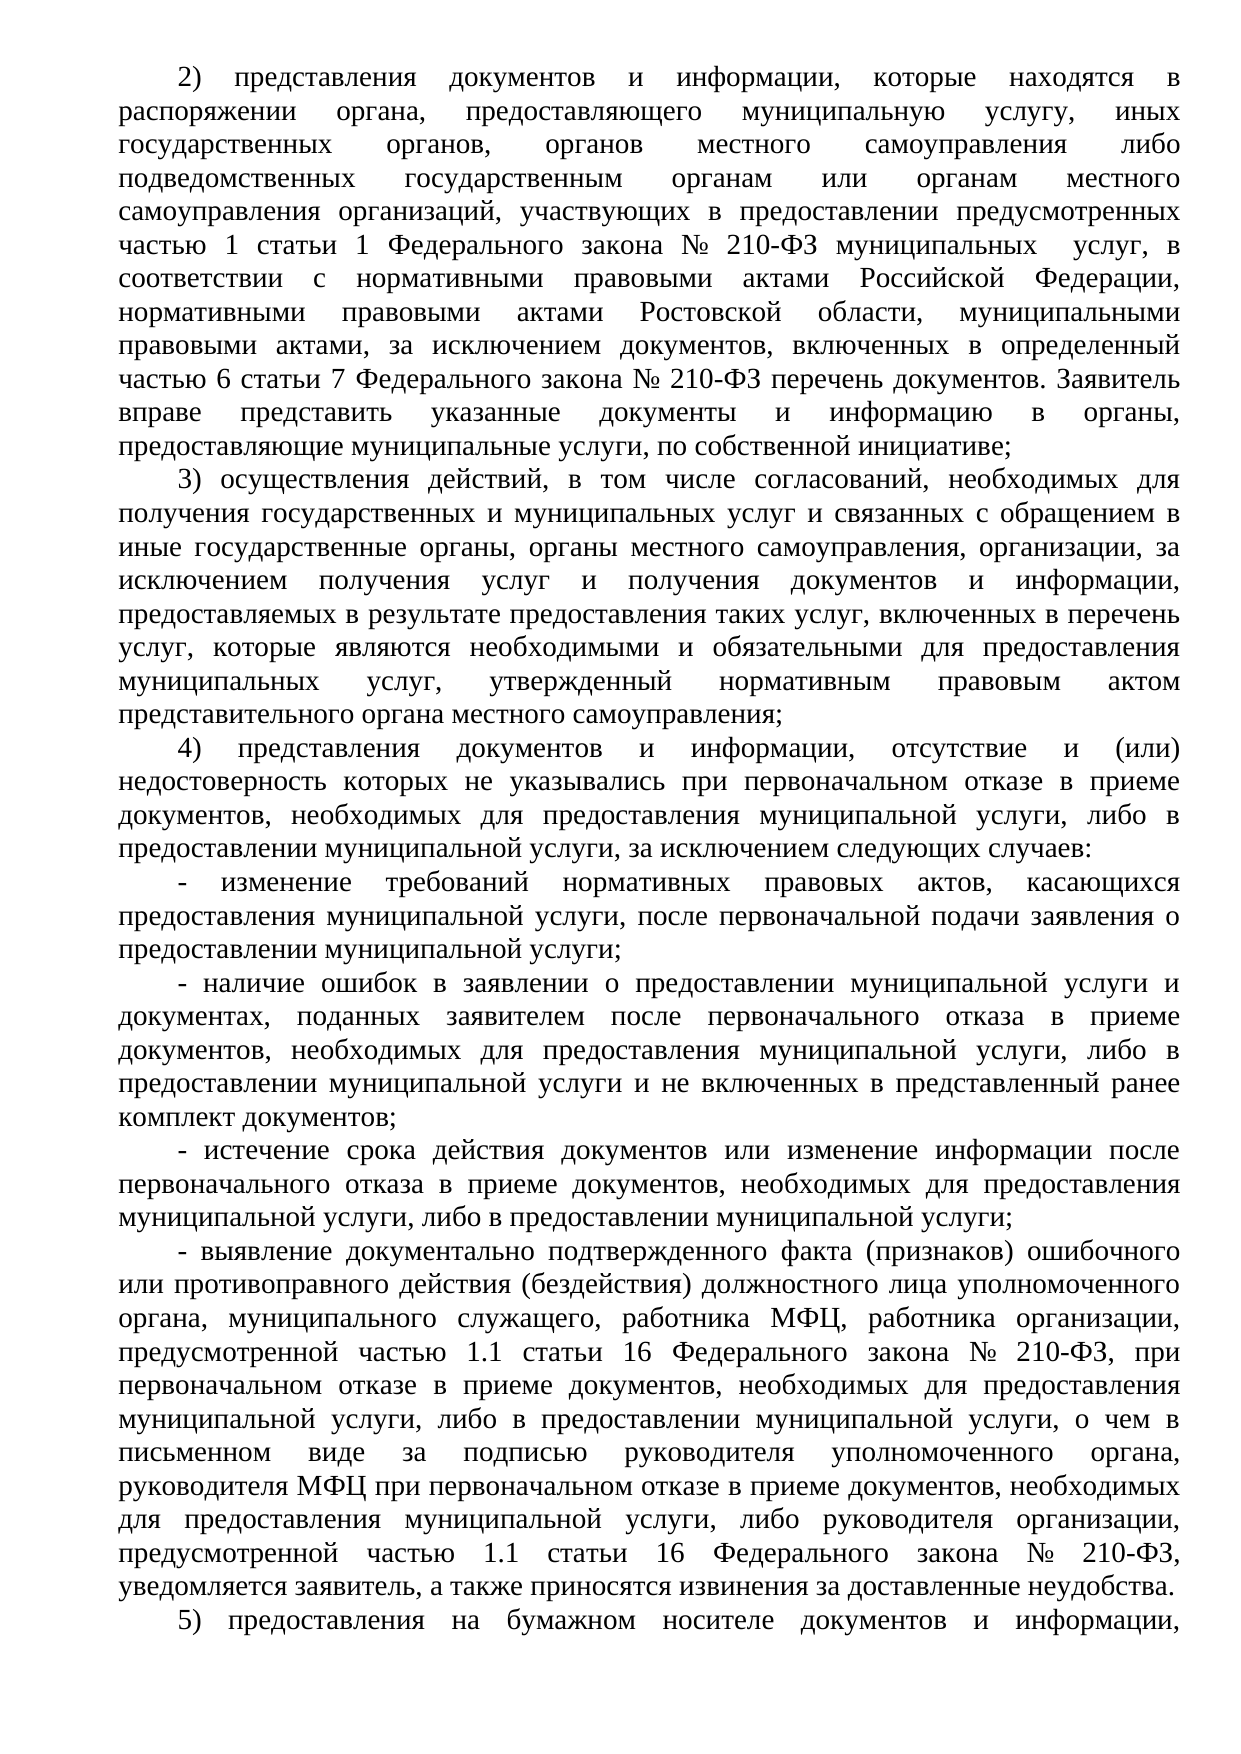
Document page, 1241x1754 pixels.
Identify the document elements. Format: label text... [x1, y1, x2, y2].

text 2) представления документов и информации, которые находятся в распоряжении органа, предоставляющего муниципальную услугу, иных государственных органов, органов местного самоуправления либо подведомственных государственным органам или органам местного самоуправления организаций, участвующих в предоставлении предусмотренных частью 1 статьи 1 Федерального закона № 210-ФЗ муниципальных услуг, в соответствии с нормативными правовыми актами Российской Федерации, нормативными правовыми актами Ростовской области, муниципальными правовыми актами, за исключением документов, включенных в определенный частью 6 статьи 7 Федерального закона № 210-ФЗ перечень документов. Заявитель вправе представить указанные документы и информацию в органы, предоставляющие муниципальные услуги, по собственной инициативе; [118, 59, 1181, 462]
text - истечение срока действия документов или изменение информации после первоначального отказа в приеме документов, необходимых для предоставления муниципальной услуги, либо в предоставлении муниципальной услуги; [118, 1132, 1181, 1233]
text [118, 1602, 1181, 1636]
text 3) осуществления действий, в том числе согласований, необходимых для получения государственных и муниципальных услуг и связанных с обращением в иные государственные органы, органы местного самоуправления, организации, за исключением получения услуг и получения документов и информации, предоставляемых в результате предоставления таких услуг, включенных в перечень услуг, которые являются необходимыми и обязательными для предоставления муниципальных услуг, утвержденный нормативным правовым актом представительного органа местного самоуправления; [118, 462, 1181, 730]
text 4) представления документов и информации, отсутствие и (или) недостоверность которых не указывались при первоначальном отказе в приеме документов, необходимых для предоставления муниципальной услуги, либо в предоставлении муниципальной услуги, за исключением следующих случаев: [118, 730, 1181, 864]
text - изменение требований нормативных правовых актов, касающихся предоставления муниципальной услуги, после первоначальной подачи заявления о предоставлении муниципальной услуги; [118, 864, 1181, 965]
text - выявление документально подтвержденного факта (признаков) ошибочного или противоправного действия (бездействия) должностного лица уполномоченного органа, муниципального служащего, работника МФЦ, работника организации, предусмотренной частью 1.1 статьи 16 Федерального закона № 210-ФЗ, при первоначальном отказе в приеме документов, необходимых для предоставления муниципальной услуги, либо в предоставлении муниципальной услуги, о чем в письменном виде за подписью руководителя уполномоченного органа, руководителя МФЦ при первоначальном отказе в приеме документов, необходимых для предоставления муниципальной услуги, либо руководителя организации, предусмотренной частью 1.1 статьи 16 Федерального закона № 210-ФЗ, уведомляется заявитель, а также приносятся извинения за доставленные неудобства. [118, 1233, 1181, 1602]
text - наличие ошибок в заявлении о предоставлении муниципальной услуги и документах, поданных заявителем после первоначального отказа в приеме документов, необходимых для предоставления муниципальной услуги, либо в предоставлении муниципальной услуги и не включенных в представленный ранее комплект документов; [118, 965, 1181, 1132]
